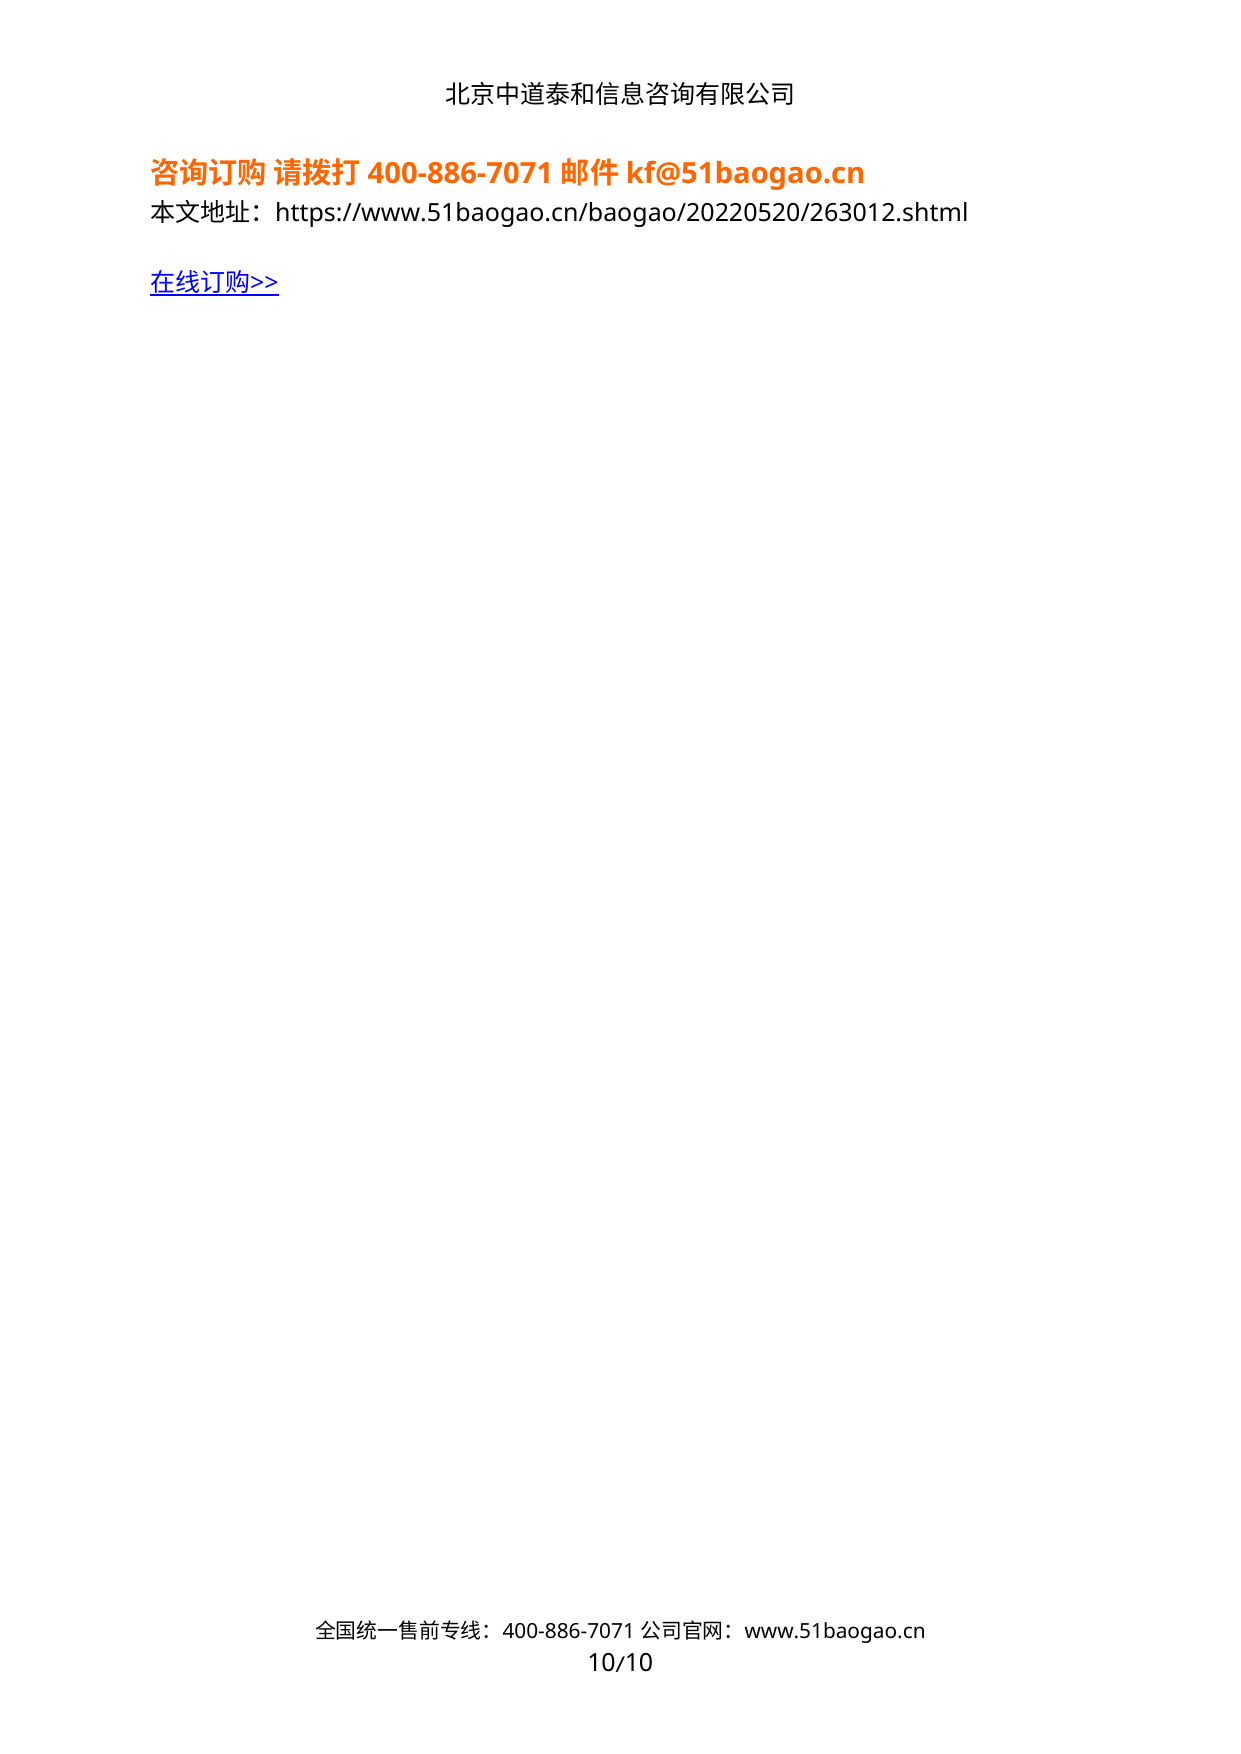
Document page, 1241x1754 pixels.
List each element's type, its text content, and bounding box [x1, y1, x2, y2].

text 在线订购>> [150, 229, 1090, 299]
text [150, 150, 1090, 229]
